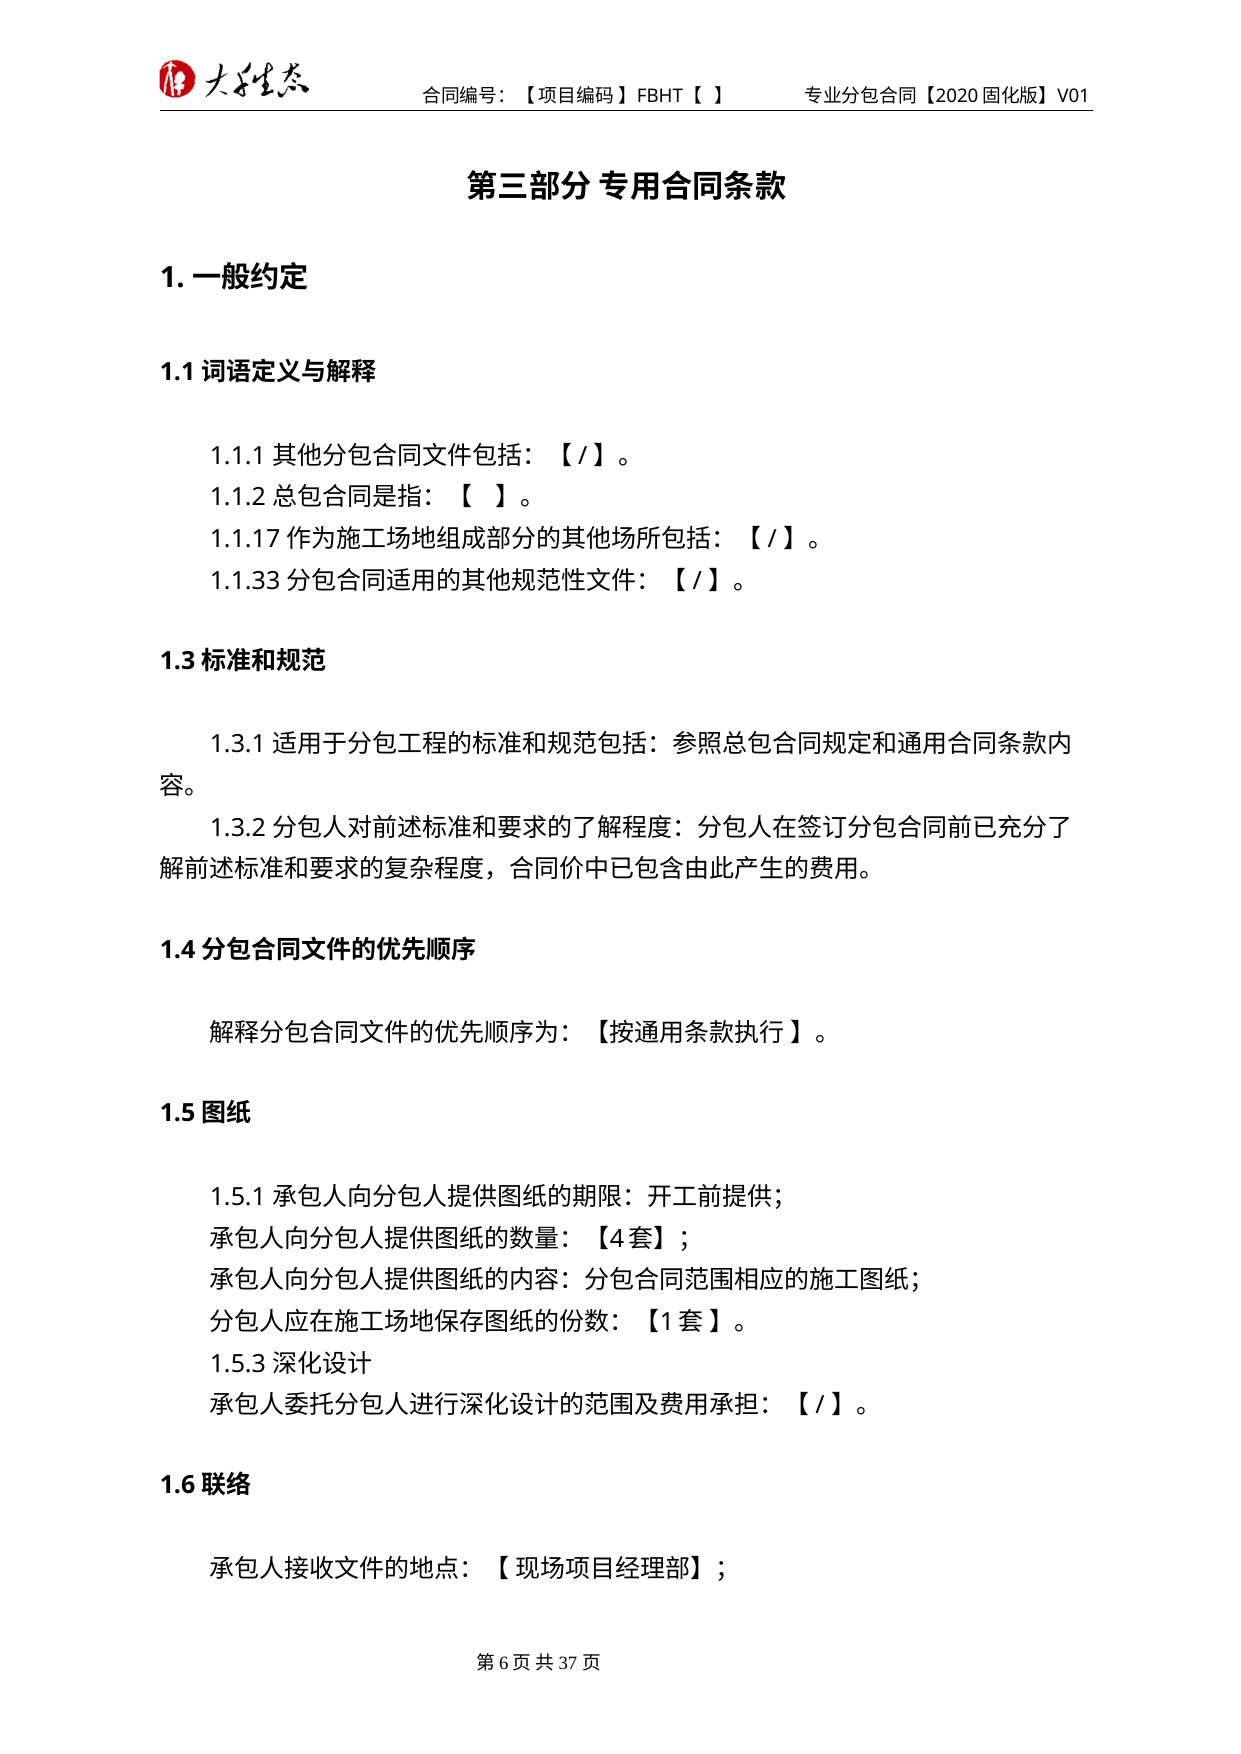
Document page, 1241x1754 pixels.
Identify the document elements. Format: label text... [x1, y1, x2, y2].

text 1.1.33 分包合同适用的其他规范性文件：【 / 】。 [159, 556, 1093, 597]
subtitle 1. 一般约定 [159, 241, 1093, 309]
subtitle 1.3 标准和规范 [159, 624, 1093, 692]
text 分包人应在施工场地保存图纸的份数：【1套 】。 [159, 1297, 1093, 1339]
subtitle 1.5 图纸 [159, 1077, 1093, 1145]
text 1.1.2 总包合同是指：【 】。 [159, 472, 1093, 514]
text 承包人向分包人提供图纸的内容：分包合同范围相应的施工图纸； [159, 1255, 1093, 1297]
text 1.5.3 深化设计 [159, 1339, 1093, 1380]
subtitle 1.4 分包合同文件的优先顺序 [159, 913, 1093, 981]
text 1.1.17 作为施工场地组成部分的其他场所包括：【 / 】。 [159, 514, 1093, 556]
subtitle 1.1 词语定义与解释 [159, 336, 1093, 404]
text 1.3.1 适用于分包工程的标准和规范包括：参照总包合同规定和通用合同条款内容。 [159, 719, 1093, 803]
text 解释分包合同文件的优先顺序为：【按通用条款执行 】。 [159, 1008, 1093, 1050]
text 承包人接收文件的地点：【 现场项目经理部】； [159, 1544, 1093, 1586]
text 1.5.1 承包人向分包人提供图纸的期限：开工前提供； [159, 1172, 1093, 1214]
subtitle 第三部分 专用合同条款 [159, 162, 1093, 207]
text 1.1.1 其他分包合同文件包括：【 / 】。 [159, 431, 1093, 472]
text 1.3.2 分包人对前述标准和要求的了解程度：分包人在签订分包合同前已充分了解前述标准和要求的复杂程度，合同价中已包含由此产生的费用。 [159, 803, 1093, 886]
text 承包人向分包人提供图纸的数量：【4套】； [159, 1214, 1093, 1255]
subtitle 1.6 联络 [159, 1449, 1093, 1517]
text 承包人委托分包人进行深化设计的范围及费用承担：【 / 】。 [159, 1380, 1093, 1422]
picture [159, 59, 309, 102]
